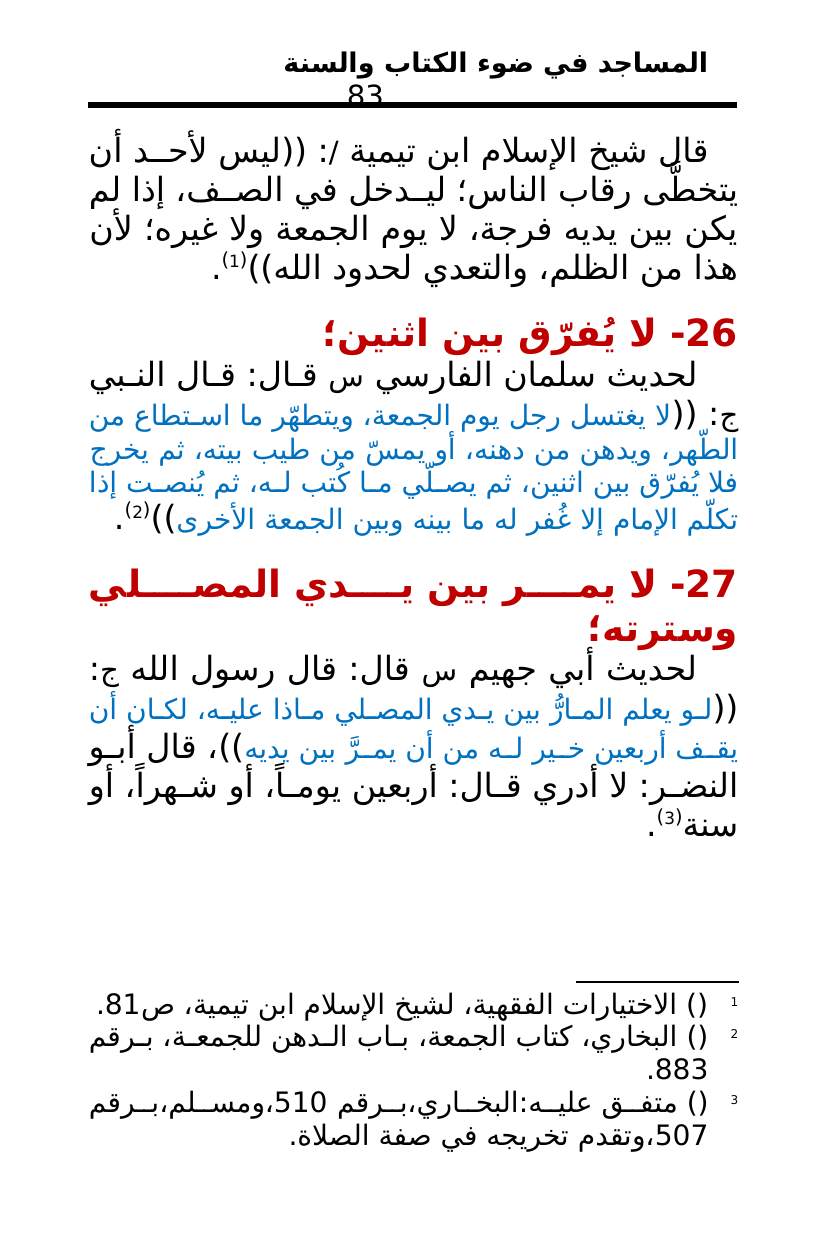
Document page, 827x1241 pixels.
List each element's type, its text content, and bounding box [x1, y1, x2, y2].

text لحديث سلمان الفارسي س قال: قال النبي ج: ((لا يغتسل رجل يوم الجمعة، ويتطهّر ما استطاع من الطّهر، ويدهن من دهنه، أو يمسّ من طيب بيته، ثم يخرج فلا يُفرّق بين اثنين، ثم يصلّي ما كُتب له، ثم يُنصت إذا تكلّم الإمام إلا غُفر له ما بينه وبين الجمعة الأخرى))(). [89, 356, 738, 538]
text 27- لا يمر بين يدي المصلي وسترته؛ [89, 563, 738, 650]
text 26- لا يُفرّق بين اثنين؛ [89, 312, 738, 356]
text لحديث أبي جهيم س قال: قال رسول الله ج: ((لو يعلم المارُّ بين يدي المصلي ماذا عليه، لكان أن يقف أربعين خير له من أن يمرَّ بين يديه))، قال أبو النضر: لا أدري قال: أربعين يوماً، أو شهراً، أو سنة(). [89, 650, 738, 844]
text قال شيخ الإسلام ابن تيمية /: ((ليس لأحد أن يتخطَّى رقاب الناس؛ ليدخل في الصف، إذا لم يكن بين يديه فرجة، لا يوم الجمعة ولا غيره؛ لأن هذا من الظلم، والتعدي لحدود الله))(). [89, 132, 738, 287]
